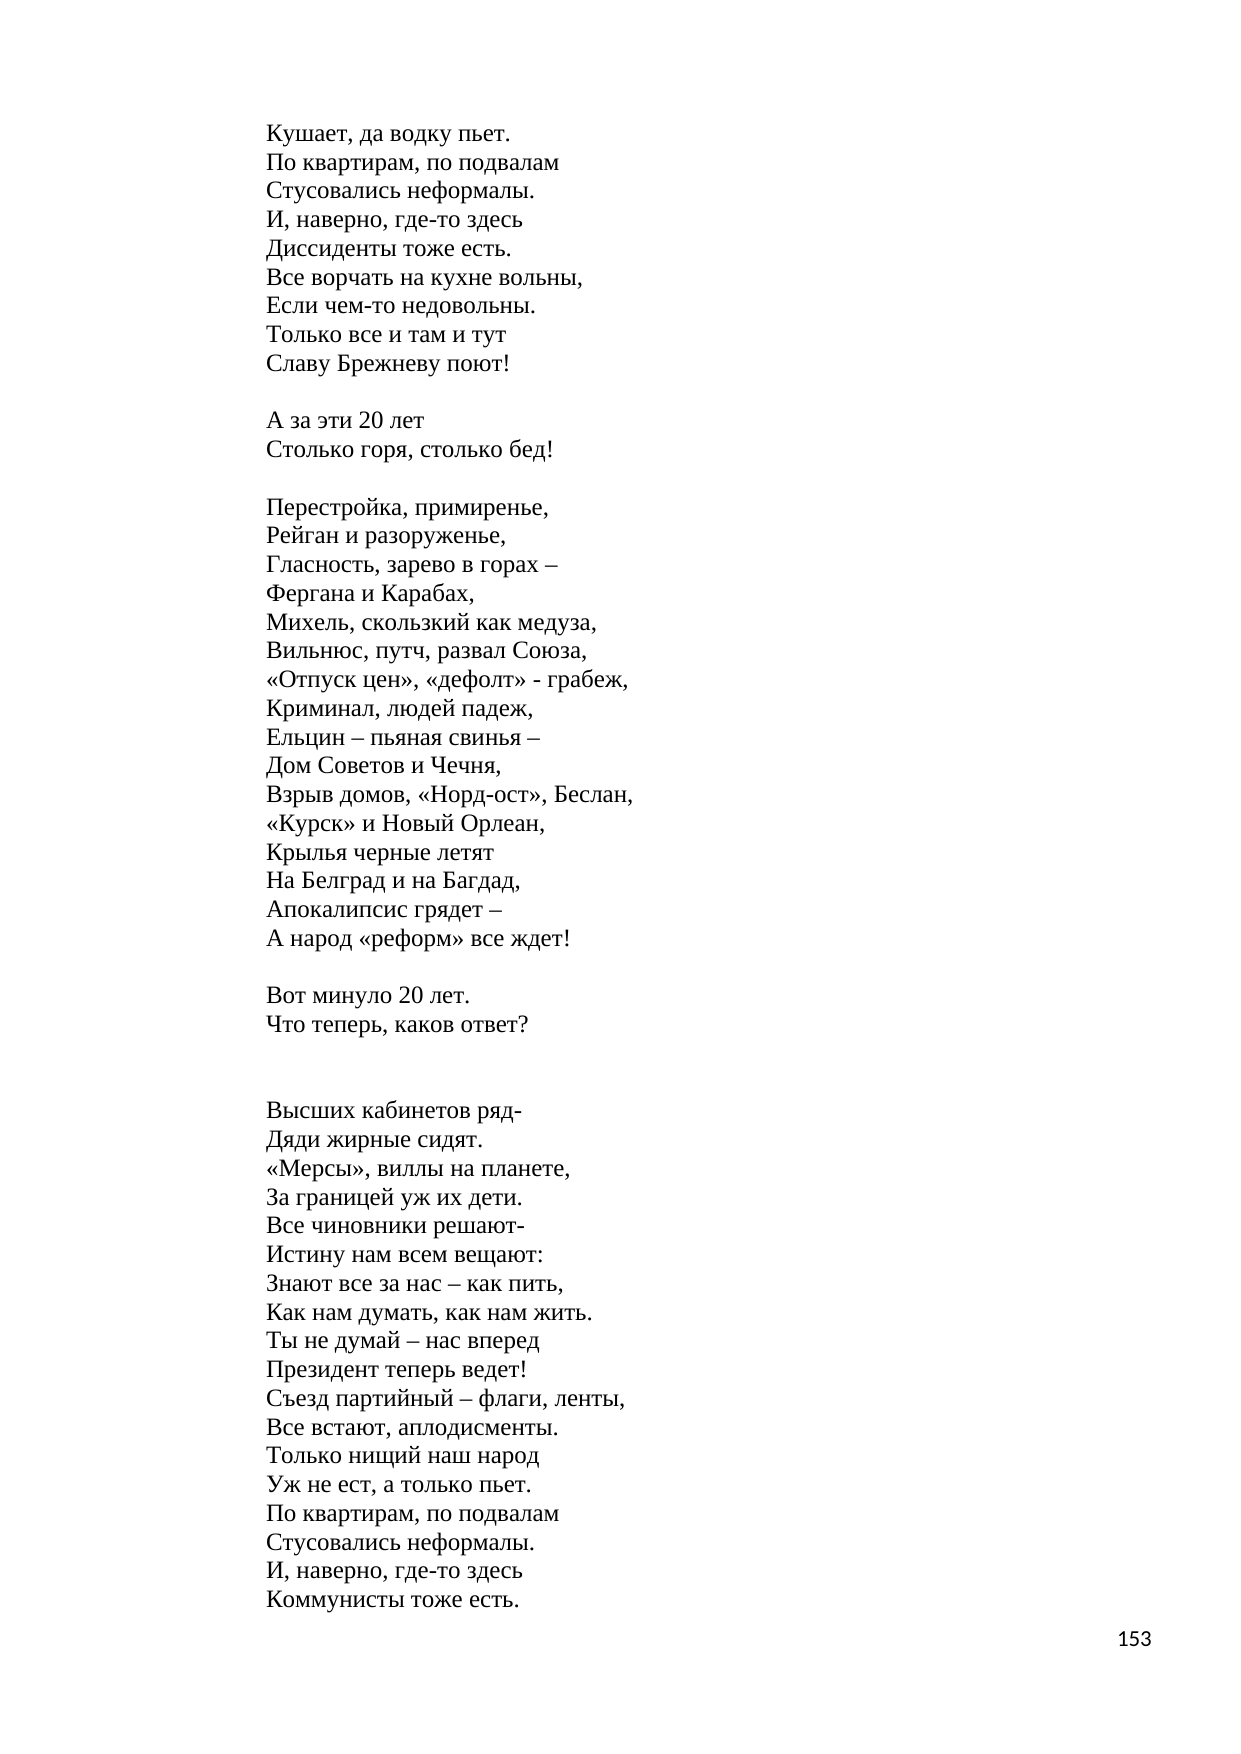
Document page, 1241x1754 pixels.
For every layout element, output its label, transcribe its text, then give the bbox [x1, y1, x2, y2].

text Коммунисты тоже есть. [177, 1584, 1152, 1613]
text Съезд партийный – флаги, ленты, [177, 1383, 1152, 1412]
text Диссиденты тоже есть. [177, 233, 1152, 262]
text По квартирам, по подвалам [177, 147, 1152, 176]
text Что теперь, каков ответ? [177, 1009, 1152, 1038]
text Только все и там и тут [177, 319, 1152, 348]
text А за эти 20 лет [177, 406, 1152, 434]
text Истину нам всем вещают: [177, 1239, 1152, 1268]
text Все чиновники решают- [177, 1211, 1152, 1239]
text Славу Брежневу поют! [177, 348, 1152, 377]
text А народ «реформ» все ждет! [177, 923, 1152, 952]
text Стусовались неформалы. [177, 1527, 1152, 1556]
text «Курск» и Новый Орлеан, [177, 808, 1152, 837]
text Вильнюс, путч, развал Союза, [177, 636, 1152, 664]
text И, наверно, где-то здесь [177, 1556, 1152, 1584]
text «Мерсы», виллы на планете, [177, 1153, 1152, 1182]
text По квартирам, по подвалам [177, 1498, 1152, 1527]
text Апокалипсис грядет – [177, 894, 1152, 923]
text И, наверно, где-то здесь [177, 204, 1152, 233]
text Михель, скользкий как медуза, [177, 607, 1152, 636]
text Фергана и Карабах, [177, 578, 1152, 607]
text Ты не думай – нас вперед [177, 1326, 1152, 1354]
text «Отпуск цен», «дефолт» - грабеж, [177, 664, 1152, 693]
text Столько горя, столько бед! [177, 434, 1152, 463]
text Крылья черные летят [177, 837, 1152, 866]
text За границей уж их дети. [177, 1182, 1152, 1211]
text Рейган и разоруженье, [177, 521, 1152, 549]
text Гласность, зарево в горах – [177, 549, 1152, 578]
text Криминал, людей падеж, [177, 693, 1152, 722]
text Высших кабинетов ряд- [177, 1096, 1152, 1124]
text Кушает, да водку пьет. [177, 118, 1152, 147]
text Если чем-то недовольны. [177, 291, 1152, 319]
text Перестройка, примиренье, [177, 492, 1152, 521]
text Дом Советов и Чечня, [177, 751, 1152, 779]
text Только нищий наш народ [177, 1441, 1152, 1469]
text Как нам думать, как нам жить. [177, 1297, 1152, 1326]
text Президент теперь ведет! [177, 1354, 1152, 1383]
text Вот минуло 20 лет. [177, 981, 1152, 1009]
text Все встают, аплодисменты. [177, 1412, 1152, 1441]
text Взрыв домов, «Норд-ост», Беслан, [177, 779, 1152, 808]
text Дяди жирные сидят. [177, 1124, 1152, 1153]
text Стусовались неформалы. [177, 176, 1152, 204]
text Знают все за нас – как пить, [177, 1268, 1152, 1297]
text Ельцин – пьяная свинья – [177, 722, 1152, 751]
text Все ворчать на кухне вольны, [177, 262, 1152, 291]
text Уж не ест, а только пьет. [177, 1469, 1152, 1498]
text На Белград и на Багдад, [177, 866, 1152, 894]
